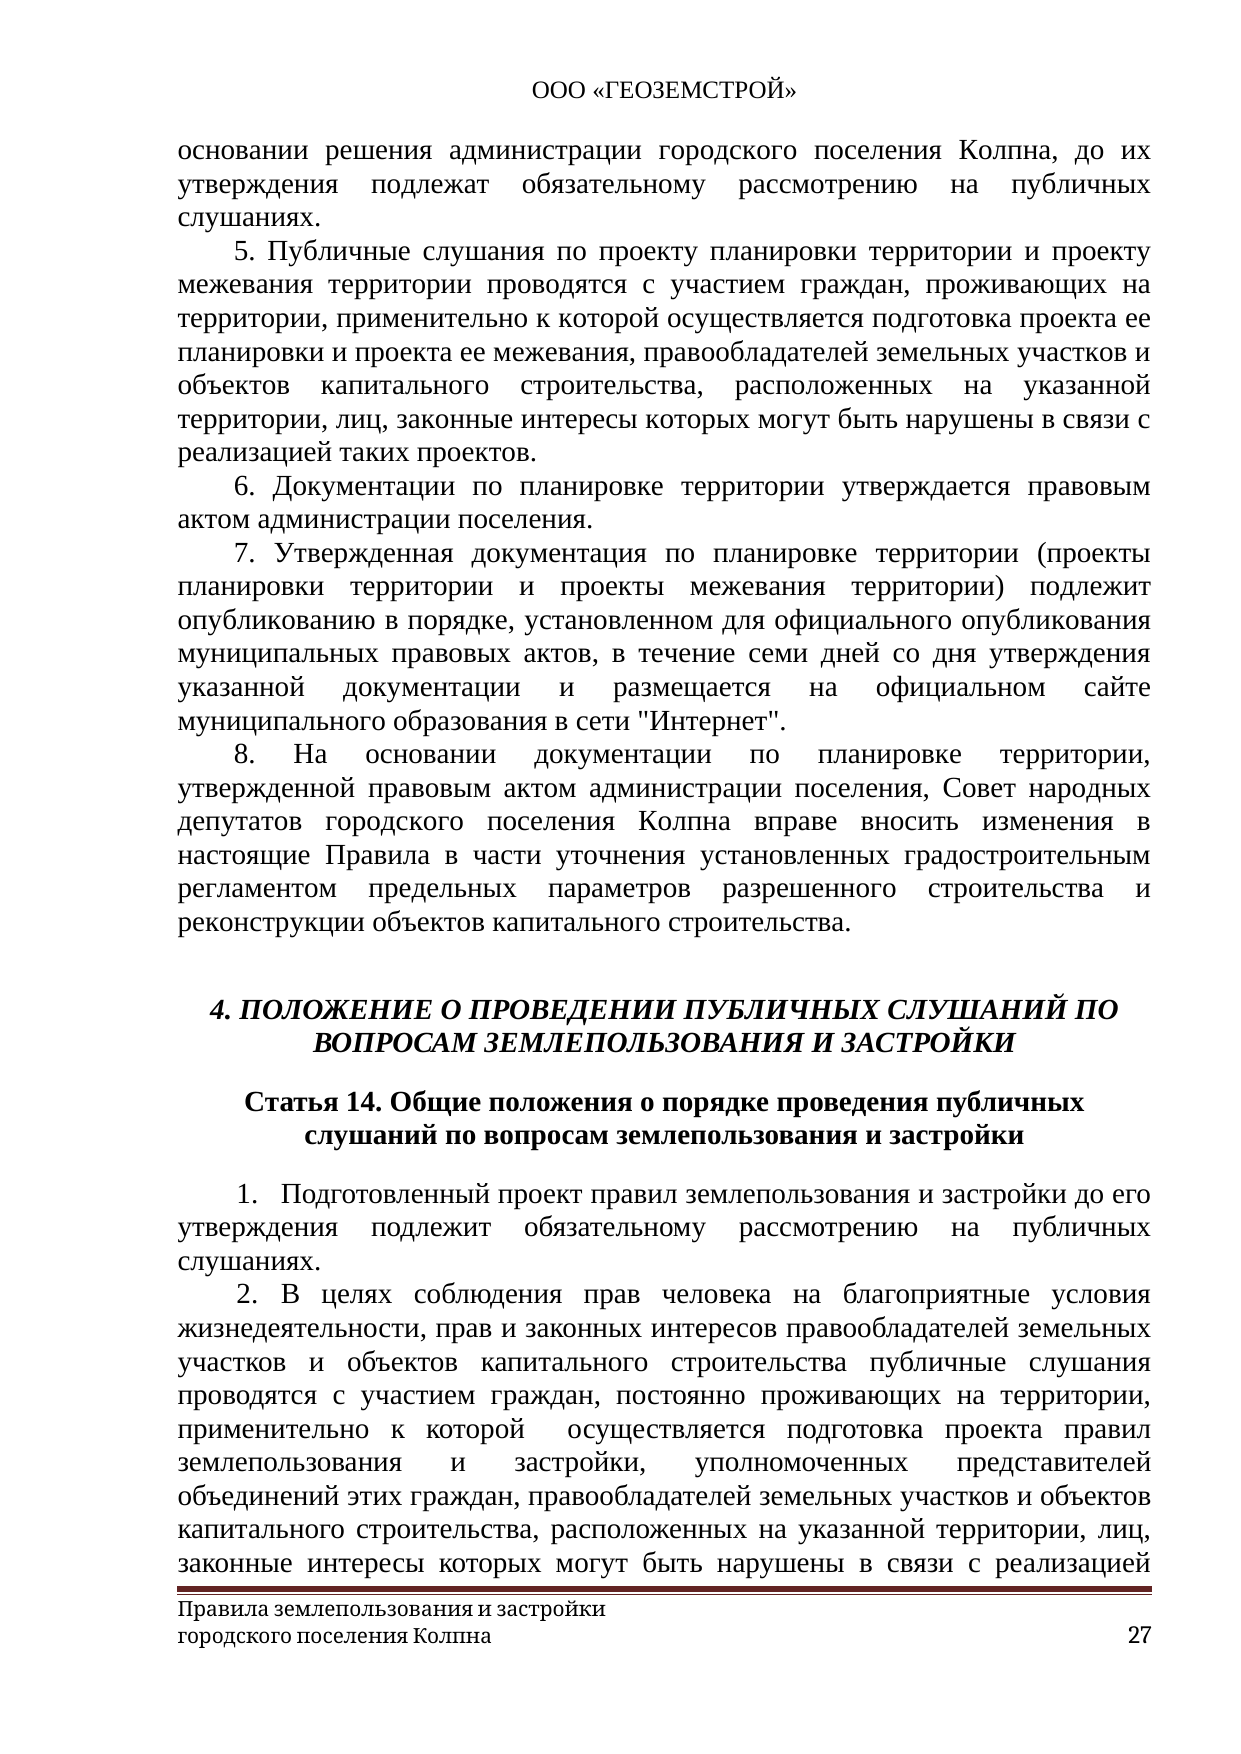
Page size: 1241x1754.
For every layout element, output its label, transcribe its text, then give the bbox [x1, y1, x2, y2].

text 8. На основании документации по планировке территории, утвержденной правовым актом администрации поселения, Совет народных депутатов городского поселения Колпна вправе вносить изменения в настоящие Правила в части уточнения установленных градостроительным регламентом предельных параметров разрешенного строительства и реконструкции объектов капитального строительства. [177, 736, 1152, 937]
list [177, 1277, 1152, 1578]
text 6. Документации по планировке территории утверждается правовым актом администрации поселения. [177, 468, 1152, 535]
subtitle 4. ПОЛОЖЕНИЕ О ПРОВЕДЕНИИ ПУБЛИЧНЫХ СЛУШАНИЙ ПО ВОПРОСАМ ЗЕМЛЕПОЛЬЗОВАНИЯ И ЗАСТРОЙКИ [177, 992, 1152, 1059]
text 7. Утвержденная документация по планировке территории (проекты планировки территории и проекты межевания территории) подлежит опубликованию в порядке, установленном для официального опубликования муниципальных правовых актов, в течение семи дней со дня утверждения указанной документации и размещается на официальном сайте муниципального образования в сети "Интернет". [177, 535, 1152, 736]
text 5. Публичные слушания по проекту планировки территории и проекту межевания территории проводятся с участием граждан, проживающих на территории, применительно к которой осуществляется подготовка проекта ее планировки и проекта ее межевания, правообладателей земельных участков и объектов капитального строительства, расположенных на указанной территории, лиц, законные интересы которых могут быть нарушены в связи с реализацией таких проектов. [177, 233, 1152, 468]
list Подготовленный проект правил землепользования и застройки до его утверждения подлежит обязательному рассмотрению на публичных слушаниях. [177, 1176, 1152, 1277]
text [177, 132, 1152, 233]
subtitle Статья 14. Общие положения о порядке проведения публичных слушаний по вопросам землепользования и застройки [177, 1084, 1152, 1151]
